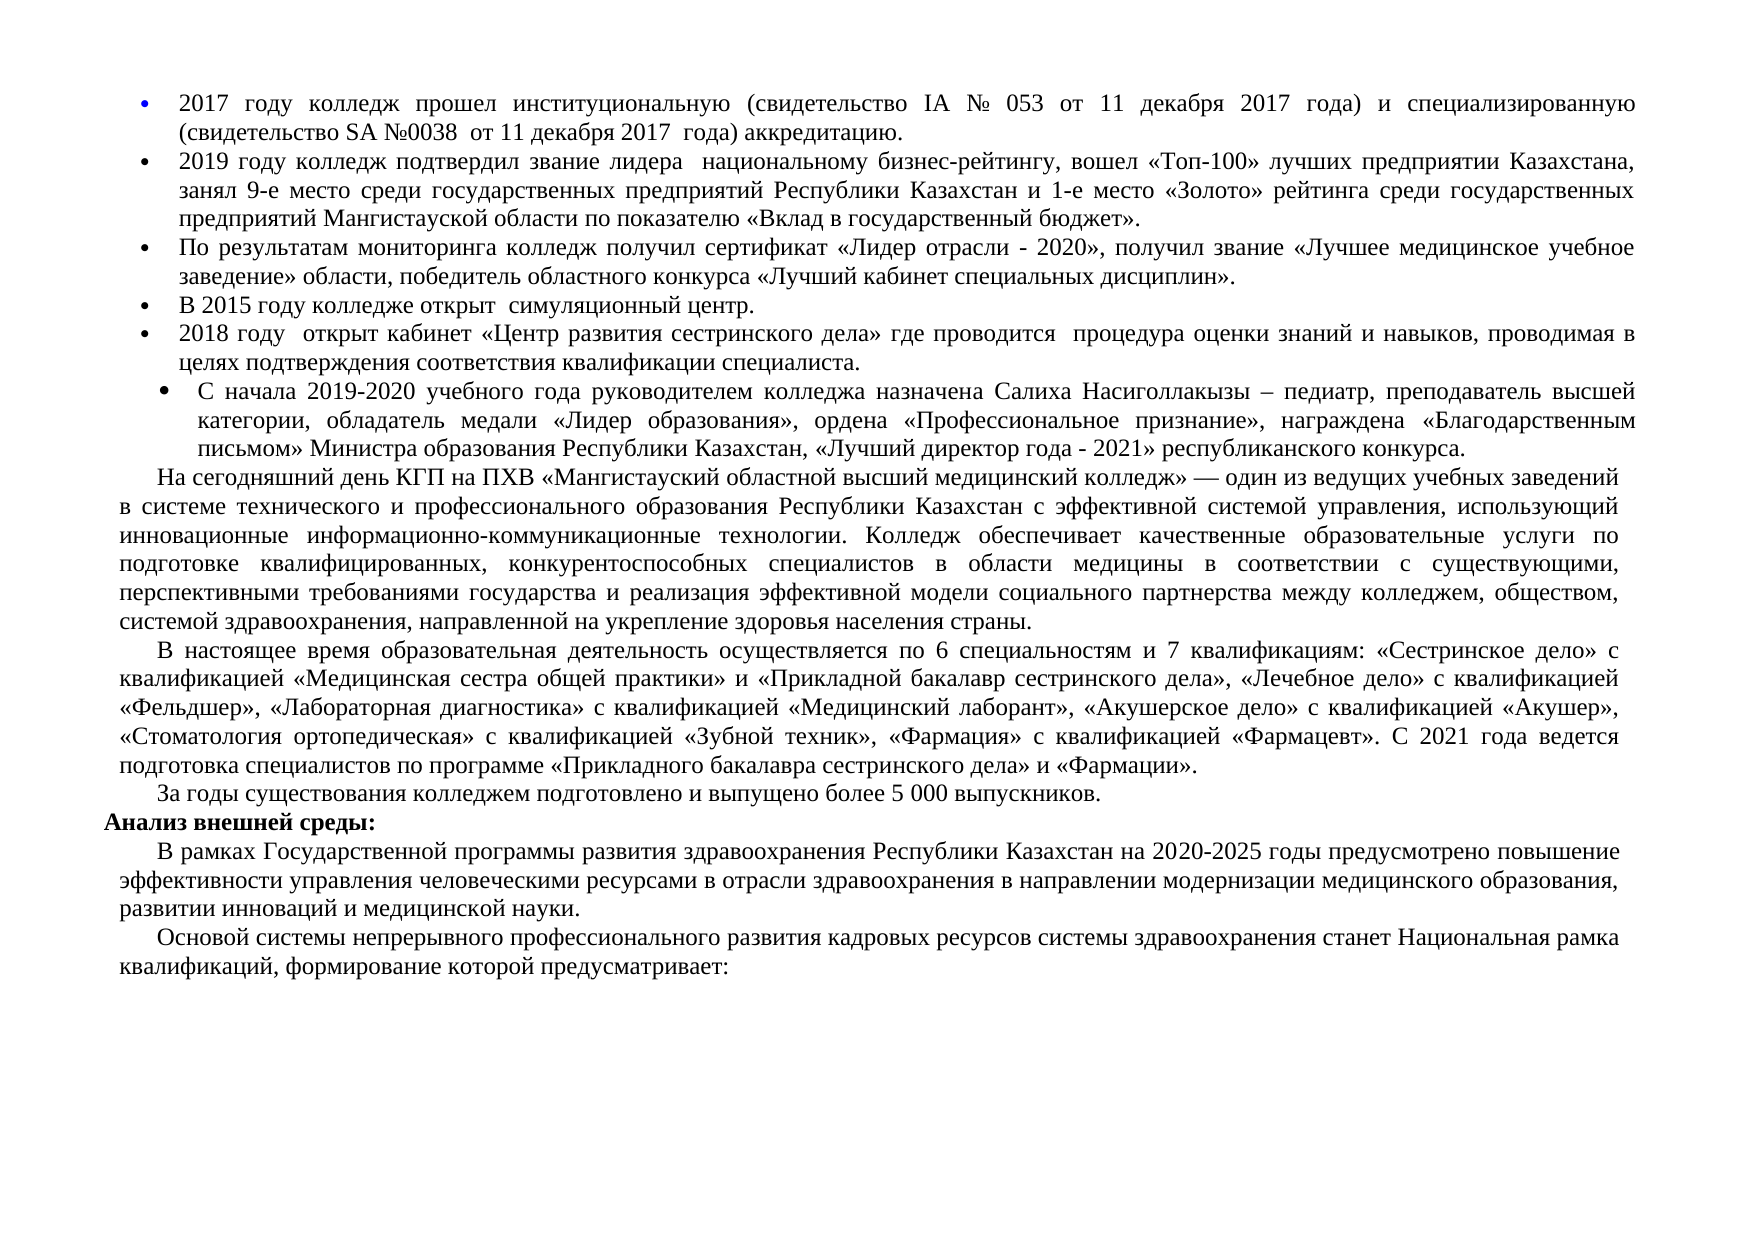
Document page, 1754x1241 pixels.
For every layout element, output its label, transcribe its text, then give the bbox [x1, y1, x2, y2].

text В настоящее время образовательная деятельность осуществляется по 6 специальностям и 7 квалификациям: «Сестринское дело» с квалификацией «Медицинская сестра общей практики» и «Прикладной бакалавр сестринского дела», «Лечебное дело» с квалификацией «Фельдшер», «Лабораторная диагностика» с квалификацией «Медицинский лаборант», «Акушерское дело» с квалификацией «Акушер», «Стоматология ортопедическая» с квалификацией «Зубной техник», «Фармация» с квалификацией «Фармацевт». С 2021 года ведется подготовка специалистов по программе «Прикладного бакалавра сестринского дела» и «Фармации». [119, 635, 1620, 778]
text Анализ внешней среды: [103, 807, 1620, 836]
list 2018 году открыт кабинет «Центр развития сестринского дела» где проводится процедура оценки знаний и навыков, проводимая в целях подтверждения соответствия квалификации специалиста. [141, 318, 1636, 376]
list В 2015 году колледже открыт симуляционный центр. [141, 290, 1636, 318]
text За годы существования колледжем подготовлено и выпущено более 5 000 выпускников. [119, 778, 1620, 807]
text В рамках Государственной программы развития здравоохранения Республики Казахстан на 2020-2025 годы предусмотрено повышение эффективности управления человеческими ресурсами в отрасли здравоохранения в направлении модернизации медицинского образования, развитии инноваций и медицинской науки. [119, 836, 1620, 922]
list 2019 году колледж подтвердил звание лидера национальному бизнес-рейтингу, вошел «Топ-100» лучших предприятии Казахстана, занял 9-е место среди государственных предприятий Республики Казахстан и 1-е место «Золото» рейтинга среди государственных предприятий Мангистауской области по показателю «Вклад в государственный бюджет». [141, 146, 1636, 232]
list 2017 году колледж прошел институциональную (свидетельство IA № 053 от 11 декабря 2017 года) и специализированную (свидетельство SA №0038 от 11 декабря 2017 года) аккредитацию. [141, 88, 1636, 146]
list С начала 2019-2020 учебного года руководителем колледжа назначена Салиха Насиголлакызы – педиатр, преподаватель высшей категории, обладатель медали «Лидер образования», ордена «Профессиональное признание», награждена «Благодарственным письмом» Министра образования Республики Казахстан, «Лучший директор года - 2021» республиканского конкурса. [160, 376, 1636, 462]
text На сегодняшний день КГП на ПХВ «Мангистауский областной высший медицинский колледж» — один из ведущих учебных заведений в системе технического и профессионального образования Республики Казахстан с эффективной системой управления, использующий инновационные информационно-коммуникационные технологии. Колледж обеспечивает качественные образовательные услуги по подготовке квалифицированных, конкурентоспособных специалистов в области медицины в соответствии с существующими, перспективными требованиями государства и реализация эффективной модели социального партнерства между колледжем, обществом, системой здравоохранения, направленной на укрепление здоровья населения страны. [119, 462, 1620, 635]
text Основой системы непрерывного профессионального развития кадровых ресурсов системы здравоохранения станет Национальная рамка квалификаций, формирование которой предусматривает: [119, 922, 1620, 980]
list По результатам мониторинга колледж получил сертификат «Лидер отрасли - 2020», получил звание «Лучшее медицинское учебное заведение» области, победитель областного конкурса «Лучший кабинет специальных дисциплин». [141, 232, 1636, 290]
